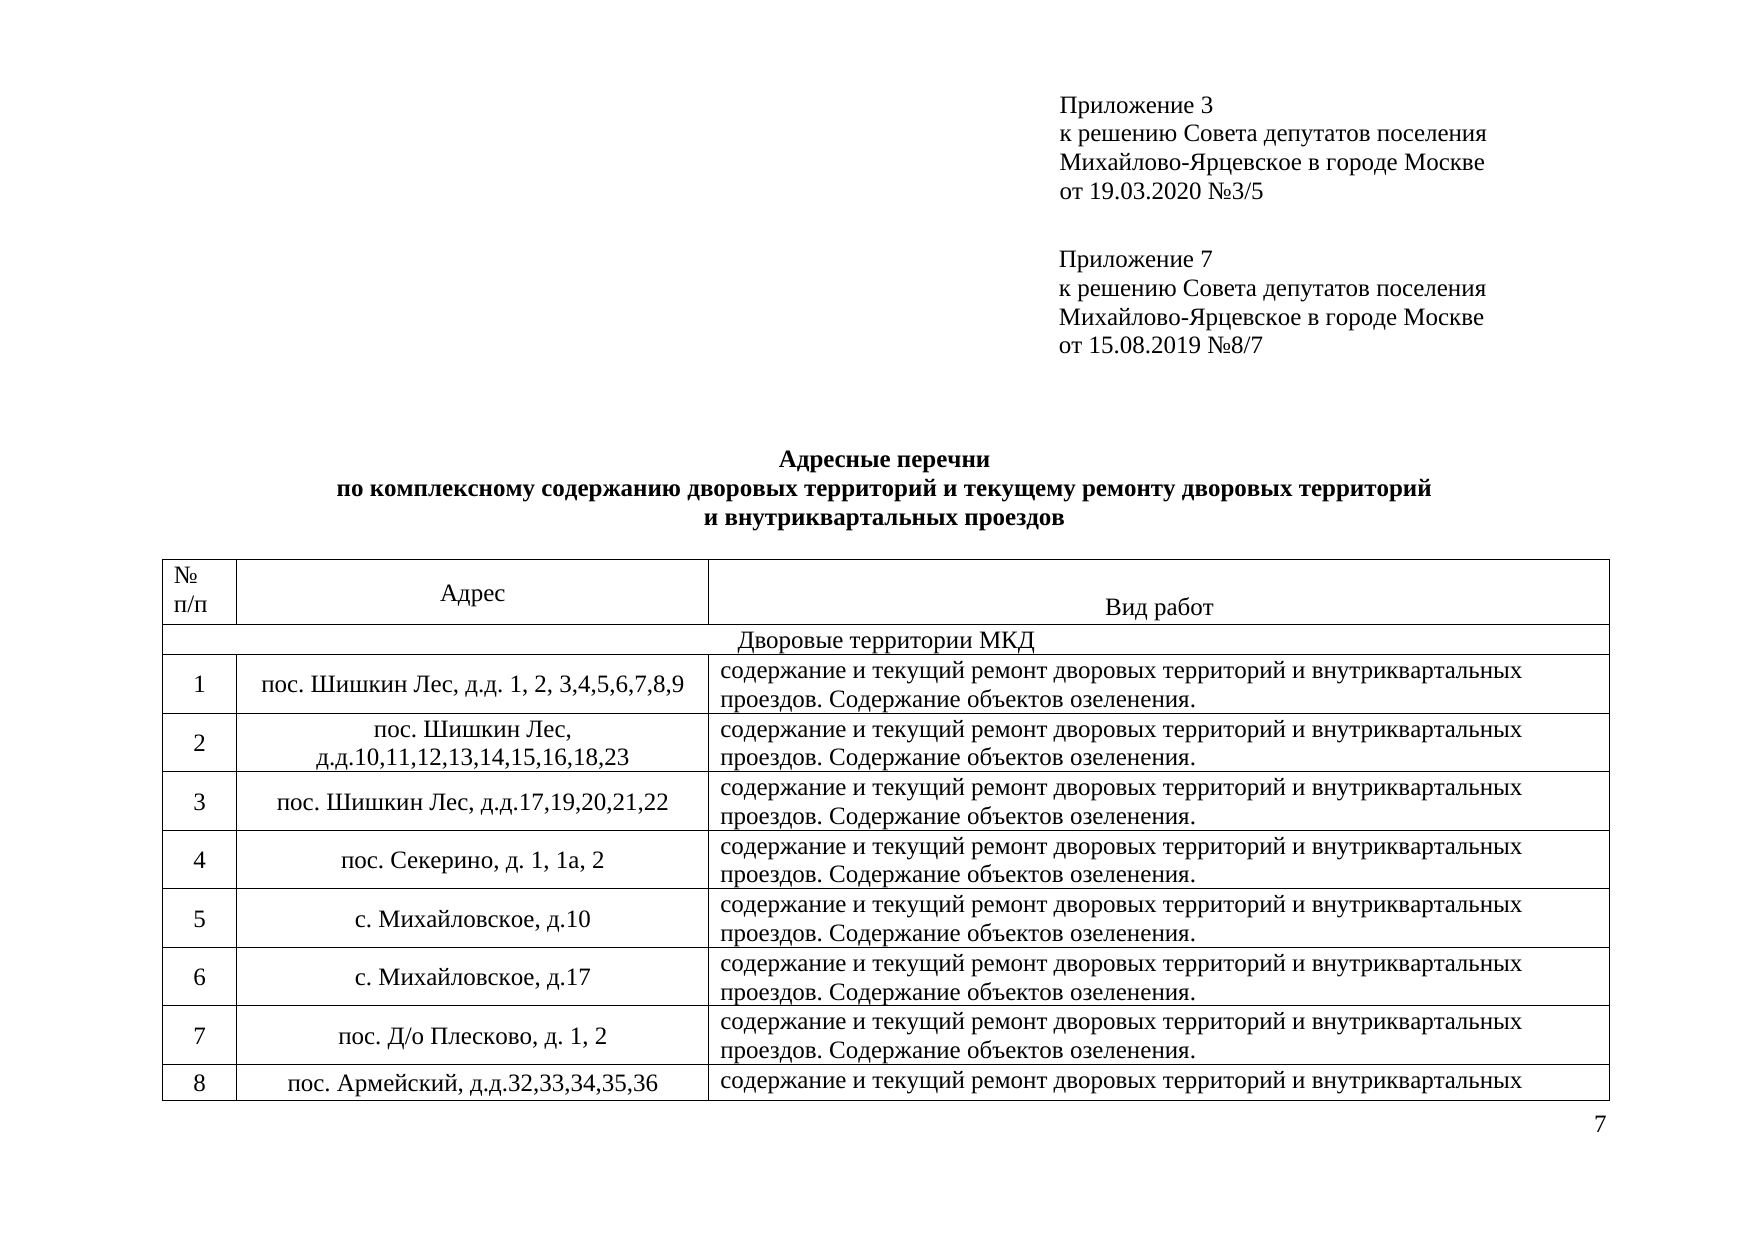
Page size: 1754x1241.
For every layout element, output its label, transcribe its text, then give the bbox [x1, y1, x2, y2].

table_cell 5 [163, 889, 236, 947]
table_cell пос. Шишкин Лес, д.д.10,11,12,13,14,15,16,18,23 [237, 714, 708, 771]
table_cell Дворовые территории МКД [163, 625, 1609, 654]
table_cell пос. Шишкин Лес, д.д. 1, 2, 3,4,5,6,7,8,9 [237, 655, 708, 713]
table_cell 8 [163, 1065, 236, 1100]
table_cell 3 [163, 772, 236, 830]
table_cell пос. Д/о Плесково, д. 1, 2 [237, 1006, 708, 1064]
table_cell с. Михайловское, д.17 [237, 948, 708, 1005]
table_cell 4 [163, 831, 236, 888]
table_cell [237, 1065, 708, 1100]
table_cell содержание и текущий ремонт дворовых территорий и внутриквартальных проездов. Содержание объектов озеленения. [709, 948, 1609, 1005]
text и внутриквартальных проездов [162, 502, 1606, 530]
table_cell 7 [163, 1006, 236, 1064]
text Адресные перечни [162, 444, 1606, 473]
table_cell пос. Секерино, д. 1, 1а, 2 [237, 831, 708, 888]
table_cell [709, 1065, 1609, 1100]
text по комплексному содержанию дворовых территорий и текущему ремонту дворовых территорий [162, 473, 1606, 502]
table_cell с. Михайловское, д.10 [237, 889, 708, 947]
table_cell содержание и текущий ремонт дворовых территорий и внутриквартальных проездов. Содержание объектов озеленения. [709, 772, 1609, 830]
table_cell содержание и текущий ремонт дворовых территорий и внутриквартальных проездов. Содержание объектов озеленения. [709, 714, 1609, 771]
table_cell содержание и текущий ремонт дворовых территорий и внутриквартальных проездов. Содержание объектов озеленения. [709, 831, 1609, 888]
table_header Вид работ [709, 560, 1609, 624]
table_cell содержание и текущий ремонт дворовых территорий и внутриквартальных проездов. Содержание объектов озеленения. [709, 889, 1609, 947]
table_header Адрес [237, 560, 708, 624]
table_cell содержание и текущий ремонт дворовых территорий и внутриквартальных проездов. Содержание объектов озеленения. [709, 655, 1609, 713]
table_header № п/п [163, 560, 236, 624]
table_cell пос. Шишкин Лес, д.д.17,19,20,21,22 [237, 772, 708, 830]
table_cell 2 [163, 714, 236, 771]
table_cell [709, 1006, 1609, 1064]
table_cell 6 [163, 948, 236, 1005]
table_cell 1 [163, 655, 236, 713]
